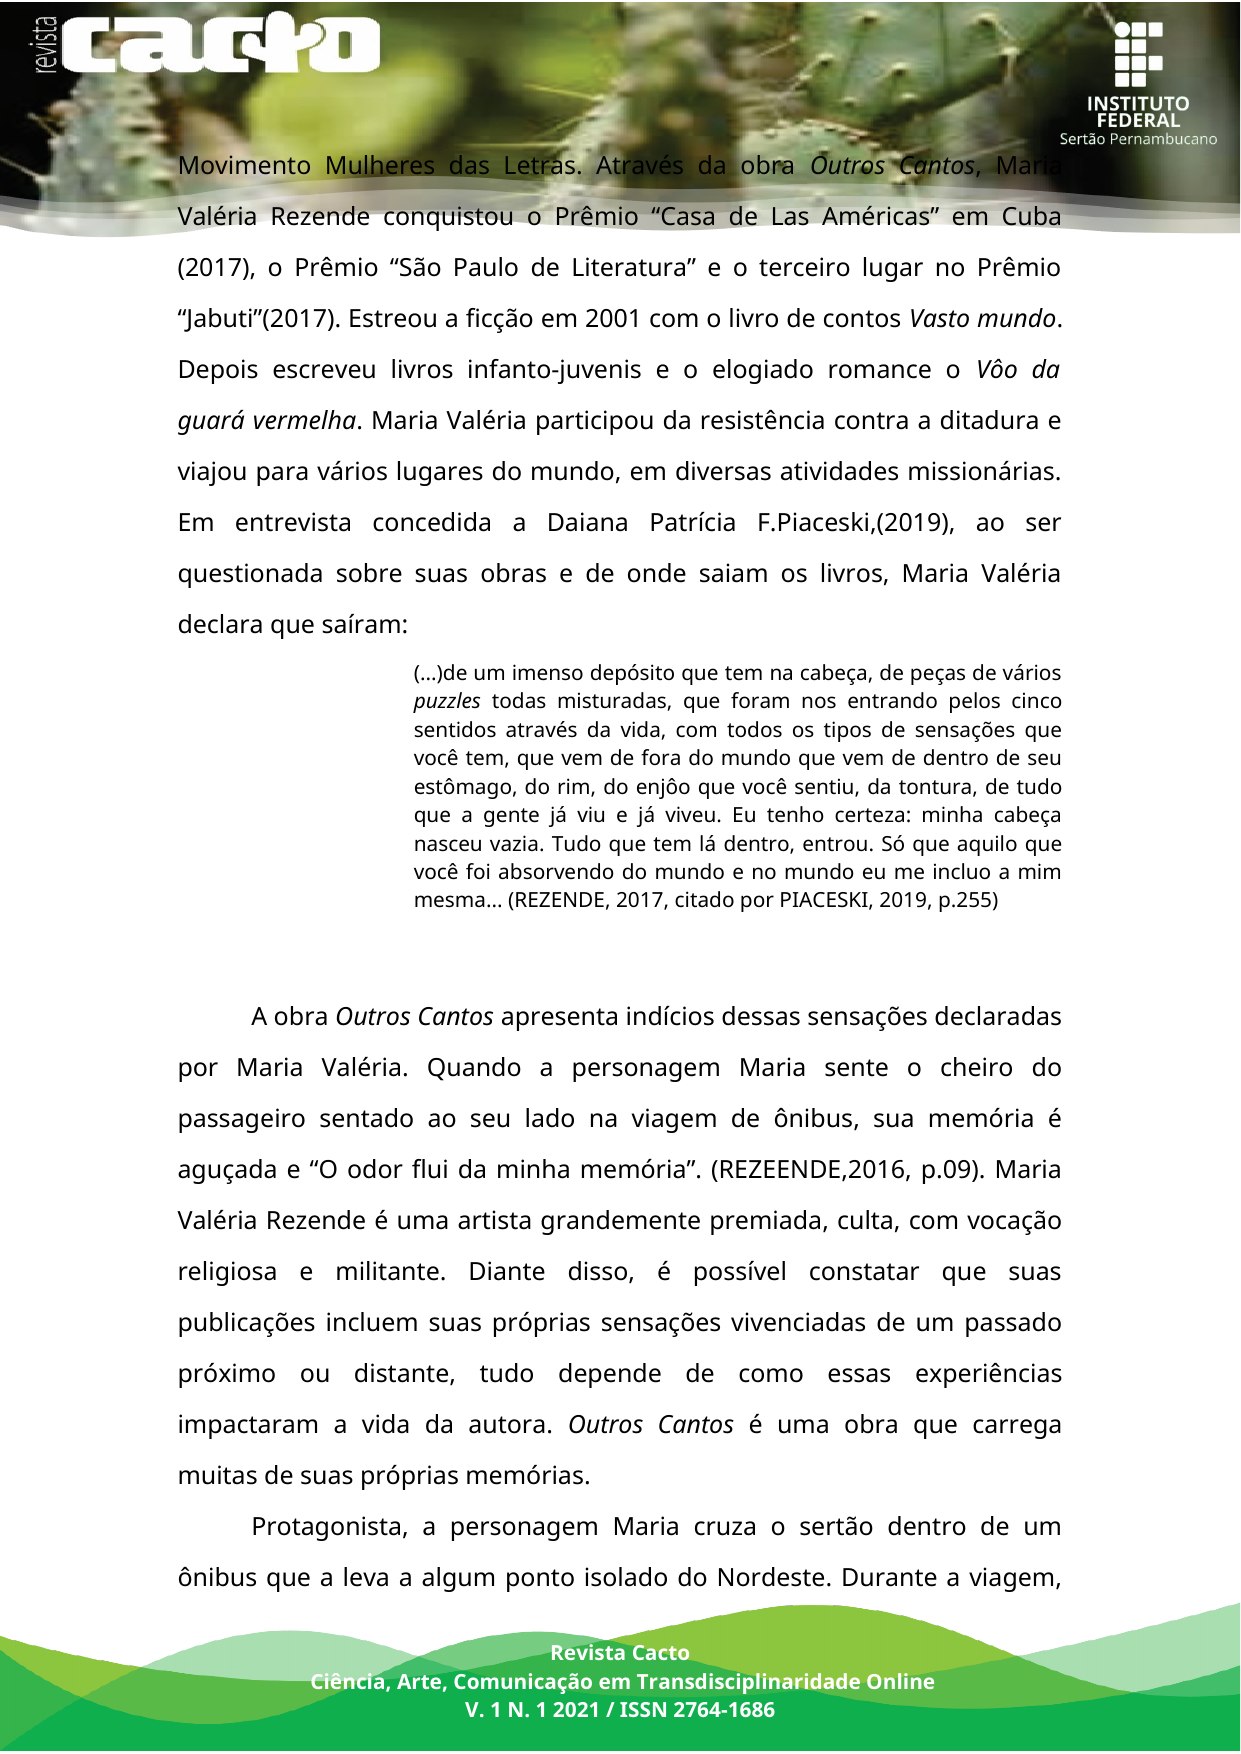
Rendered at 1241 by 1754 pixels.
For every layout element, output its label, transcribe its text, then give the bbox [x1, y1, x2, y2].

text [177, 1509, 1063, 1594]
picture [0, 1550, 1241, 1751]
picture [0, 0, 1241, 255]
text (...)de um imenso depósito que tem na cabeça, de peças de vários puzzles todas misturadas, que foram nos entrando pelos cinco sentidos através da vida, com todos os tipos de sensações que você tem, que vem de fora do mundo que vem de dentro de seu estômago, do rim, do enjôo que você sentiu, da tontura, de tudo que a gente já viu e já viveu. Eu tenho certeza: minha cabeça nasceu vazia. Tudo que tem lá dentro, entrou. Só que aquilo que você foi absorvendo do mundo e no mundo eu me incluo a mim mesma... (REZENDE, 2017, citado por PIACESKI, 2019, p.255) [413, 658, 1063, 914]
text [177, 148, 1063, 641]
text A obra Outros Cantos apresenta indícios dessas sensações declaradas por Maria Valéria. Quando a personagem Maria sente o cheiro do passageiro sentado ao seu lado na viagem de ônibus, sua memória é aguçada e “O odor flui da minha memória”. (REZEENDE,2016, p.09). Maria Valéria Rezende é uma artista grandemente premiada, culta, com vocação religiosa e militante. Diante disso, é possível constatar que suas publicações incluem suas próprias sensações vivenciadas de um passado próximo ou distante, tudo depende de como essas experiências impactaram a vida da autora. Outros Cantos é uma obra que carrega muitas de suas próprias memórias. [177, 998, 1063, 1492]
